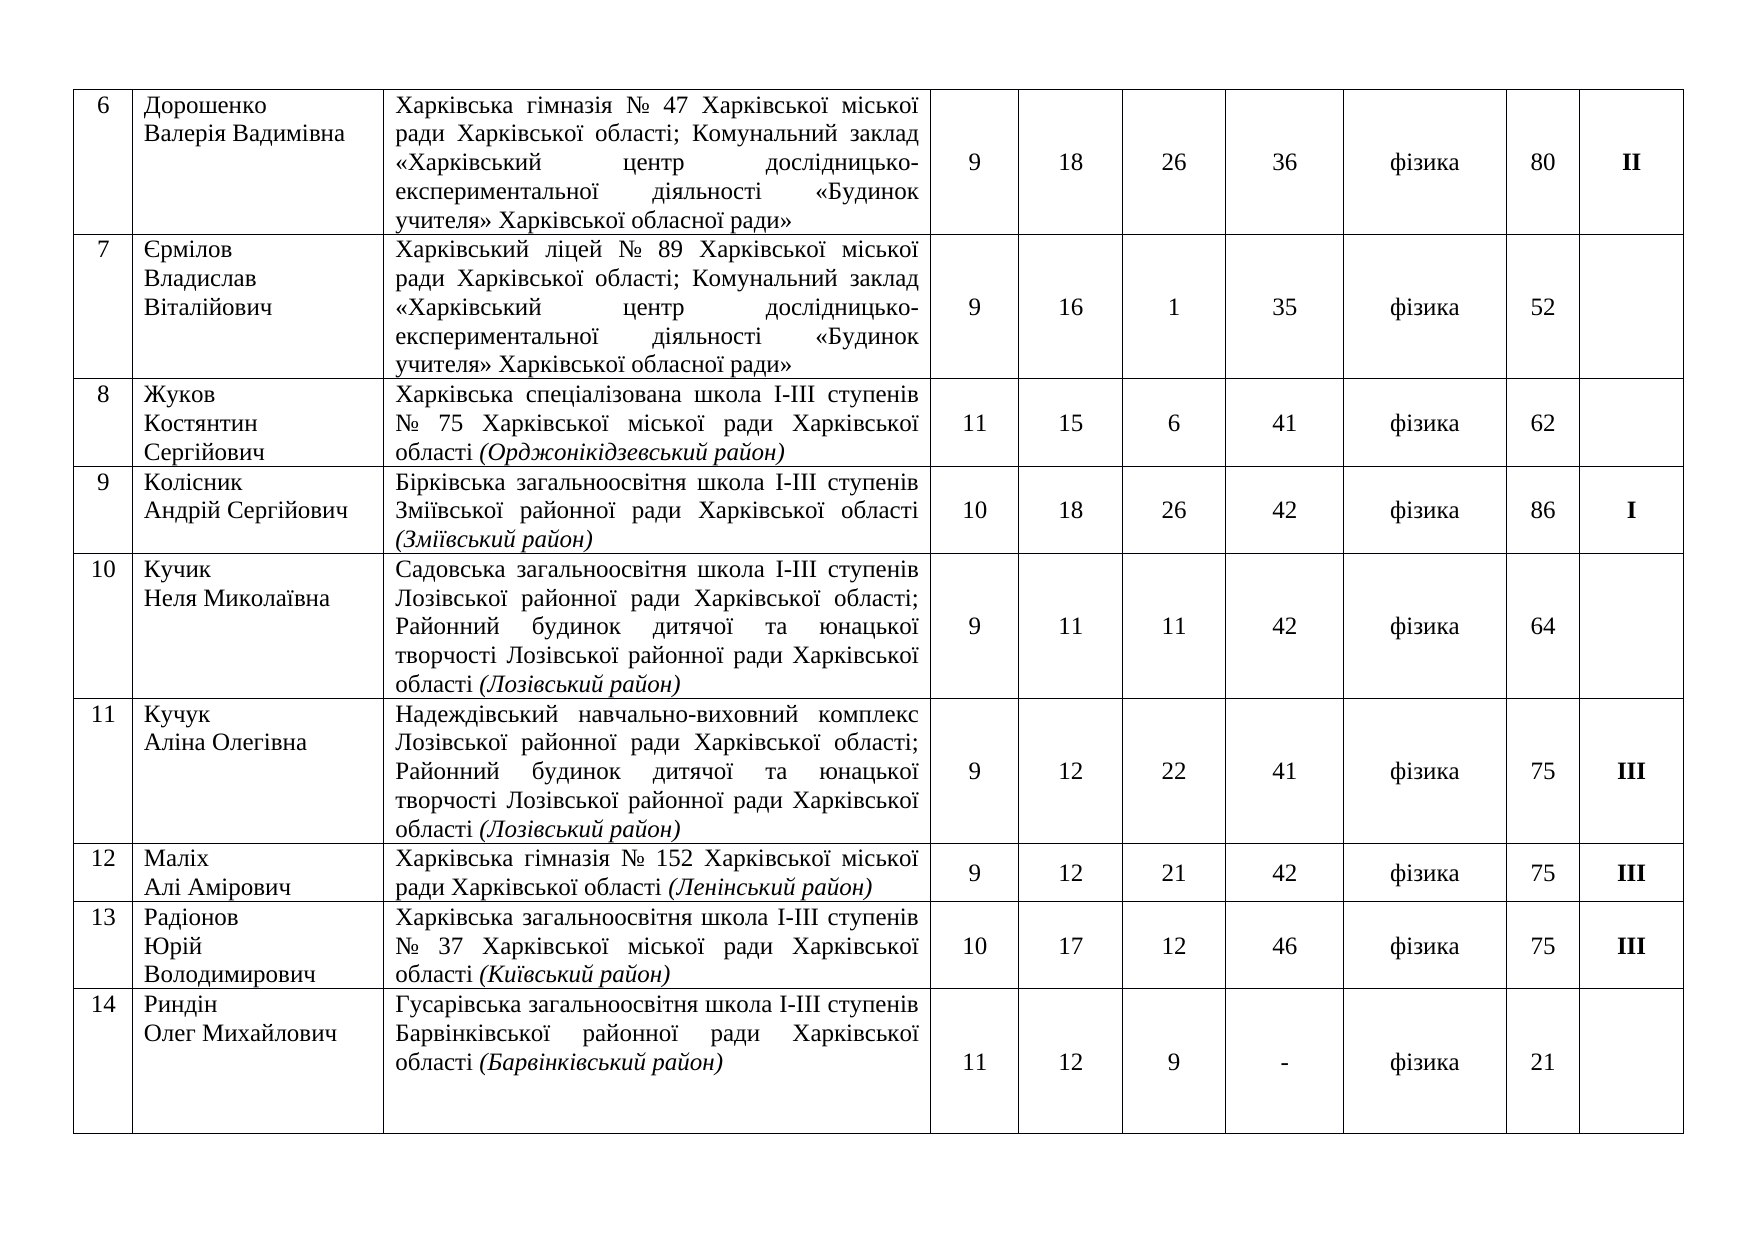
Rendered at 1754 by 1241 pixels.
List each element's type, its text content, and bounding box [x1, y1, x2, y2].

table_cell 41 [1226, 379, 1343, 466]
table_cell 16 [1019, 235, 1122, 378]
table_cell 10 [931, 467, 1018, 553]
table_cell 12 [1019, 844, 1122, 901]
table_cell 36 [1226, 90, 1343, 233]
table_cell 35 [1226, 235, 1343, 378]
table_cell 18 [1019, 467, 1122, 553]
table_cell Жуков Костянтин Сергійович [133, 379, 383, 466]
table_cell [1580, 554, 1683, 698]
table_cell 46 [1226, 902, 1343, 988]
table_cell 26 [1123, 467, 1225, 553]
table_cell 22 [1123, 699, 1225, 842]
table_cell Бірківська загальноосвітня школа І-ІІІ ступенів Зміївської районної ради Харківської області (Зміївський район) [384, 467, 930, 553]
table_cell [1580, 989, 1683, 1133]
table_cell 15 [1019, 379, 1122, 466]
table_cell 9 [74, 467, 132, 553]
table_cell 9 [931, 844, 1018, 901]
table_cell 6 [74, 90, 132, 233]
table_cell Харківська спеціалізована школа І-ІІІ ступенів № 75 Харківської міської ради Харківської області (Орджонікідзевський район) [384, 379, 930, 466]
table_cell ІІІ [1580, 699, 1683, 842]
table_cell 11 [931, 989, 1018, 1133]
table_cell 75 [1507, 902, 1579, 988]
table_cell фізика [1344, 90, 1506, 233]
table_cell 9 [931, 699, 1018, 842]
table_cell 12 [1019, 989, 1122, 1133]
table_cell фізика [1344, 844, 1506, 901]
table_cell 9 [931, 554, 1018, 698]
table_cell 42 [1226, 844, 1343, 901]
table_cell 11 [1019, 554, 1122, 698]
table_cell Надеждівський навчально-виховний комплекс Лозівської районної ради Харківської області; Районний будинок дитячої та юнацької творчості Лозівської районної ради Харківської області (Лозівський район) [384, 699, 930, 842]
table_cell 52 [1507, 235, 1579, 378]
table_cell ІІІ [1580, 844, 1683, 901]
table_cell 12 [1019, 699, 1122, 842]
table_cell 12 [74, 844, 132, 901]
table_cell 26 [1123, 90, 1225, 233]
table_cell І [1580, 467, 1683, 553]
table_cell 11 [74, 699, 132, 842]
table_cell Маліх Алі Амірович [133, 844, 383, 901]
table_cell Садовська загальноосвітня школа І-ІІІ ступенів Лозівської районної ради Харківської області; Районний будинок дитячої та юнацької творчості Лозівської районної ради Харківської області (Лозівський район) [384, 554, 930, 698]
table_cell фізика [1344, 699, 1506, 842]
table_cell фізика [1344, 467, 1506, 553]
table_cell 11 [931, 379, 1018, 466]
table_cell 18 [1019, 90, 1122, 233]
table_cell 1 [1123, 235, 1225, 378]
table_cell [1580, 379, 1683, 466]
table_cell 12 [1123, 902, 1225, 988]
table_cell 10 [74, 554, 132, 698]
table_cell Харківська гімназія № 47 Харківської міської ради Харківської області; Комунальний заклад «Харківський центр дослідницько-експериментальної діяльності «Будинок учителя» Харківської обласної ради» [384, 90, 930, 233]
table_cell 86 [1507, 467, 1579, 553]
table_cell Радіонов Юрій Володимирович [133, 902, 383, 988]
table_cell Колісник Андрій Сергійович [133, 467, 383, 553]
table_cell Гусарівська загальноосвітня школа І-ІІІ ступенів Барвінківської районної ради Харківської області (Барвінківський район) [384, 989, 930, 1133]
table_cell Риндін Олег Михайлович [133, 989, 383, 1133]
table_cell 17 [1019, 902, 1122, 988]
table_cell 42 [1226, 467, 1343, 553]
table_cell 62 [1507, 379, 1579, 466]
table_cell 9 [931, 90, 1018, 233]
table_cell 7 [74, 235, 132, 378]
table_cell 10 [931, 902, 1018, 988]
table_cell Єрмілов Владислав Віталійович [133, 235, 383, 378]
table_cell Харківська загальноосвітня школа І-ІІІ ступенів № 37 Харківської міської ради Харківської області (Київський район) [384, 902, 930, 988]
table_cell 64 [1507, 554, 1579, 698]
table_cell 80 [1507, 90, 1579, 233]
table_cell фізика [1344, 902, 1506, 988]
table_cell 21 [1123, 844, 1225, 901]
table_cell [1580, 235, 1683, 378]
table_cell фізика [1344, 554, 1506, 698]
table_cell Кучук Аліна Олегівна [133, 699, 383, 842]
table_cell 9 [931, 235, 1018, 378]
table_cell ІІ [1580, 90, 1683, 233]
table_cell Дорошенко Валерія Вадимівна [133, 90, 383, 233]
table_cell 8 [74, 379, 132, 466]
table_cell 9 [1123, 989, 1225, 1133]
table_cell фізика [1344, 379, 1506, 466]
table_cell фізика [1344, 989, 1506, 1133]
table_cell 41 [1226, 699, 1343, 842]
table_cell 11 [1123, 554, 1225, 698]
table_cell 6 [1123, 379, 1225, 466]
table_cell ІІІ [1580, 902, 1683, 988]
table_cell 75 [1507, 699, 1579, 842]
table_cell 75 [1507, 844, 1579, 901]
table_cell 21 [1507, 989, 1579, 1133]
table_cell - [1226, 989, 1343, 1133]
table_cell Харківська гімназія № 152 Харківської міської ради Харківської області (Ленінський район) [384, 844, 930, 901]
table_cell Кучик Неля Миколаївна [133, 554, 383, 698]
table_cell 42 [1226, 554, 1343, 698]
table_cell Харківський ліцей № 89 Харківської міської ради Харківської області; Комунальний заклад «Харківський центр дослідницько-експериментальної діяльності «Будинок учителя» Харківської обласної ради» [384, 235, 930, 378]
table_cell фізика [1344, 235, 1506, 378]
table_cell 13 [74, 902, 132, 988]
table_cell 14 [74, 989, 132, 1133]
